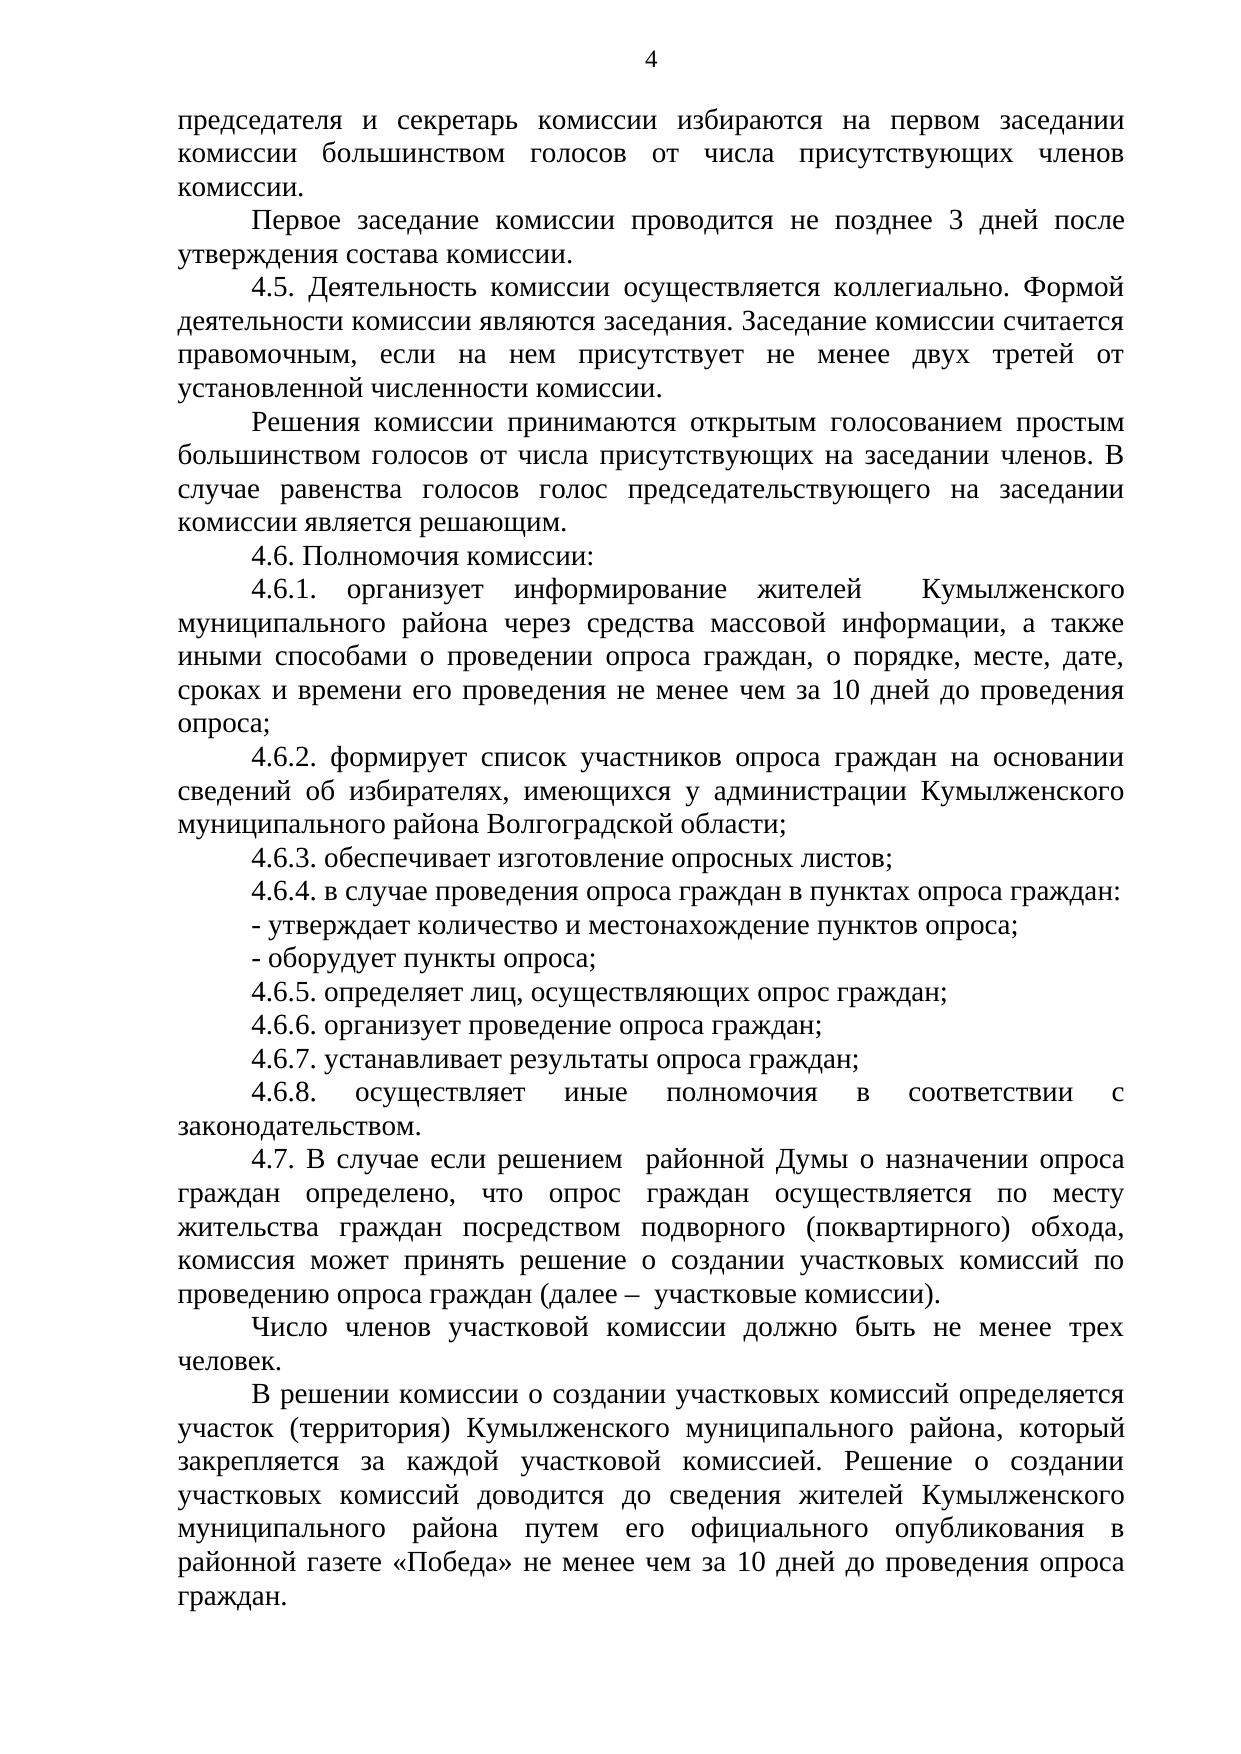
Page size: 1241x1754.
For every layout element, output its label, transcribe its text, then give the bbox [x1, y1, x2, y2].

text В решении комиссии о создании участковых комиссий определяется участок (территория) Кумылженского муниципального района, который закрепляется за каждой участковой комиссией. Решение о создании участковых комиссий доводится до сведения жителей Кумылженского муниципального района путем его официального опубликования в районной газете «Победа» не менее чем за 10 дней до проведения опроса граждан. [177, 1376, 1125, 1611]
text - утверждает количество и местонахождение пунктов опроса; [177, 907, 1125, 940]
text 4.6.3. обеспечивает изготовление опросных листов; [177, 840, 1125, 873]
text 4.6.4. в случае проведения опроса граждан в пунктах опроса граждан: [177, 873, 1125, 907]
text Первое заседание комиссии проводится не позднее 3 дней после утверждения состава комиссии. [177, 202, 1125, 269]
text 4.6.5. определяет лиц, осуществляющих опрос граждан; [177, 974, 1125, 1007]
text - оборудует пункты опроса; [177, 940, 1125, 974]
text 4.7. В случае если решением районной Думы о назначении опроса граждан определено, что опрос граждан осуществляется по месту жительства граждан посредством подворного (поквартирного) обхода, комиссия может принять решение о создании участковых комиссий по проведению опроса граждан (далее – участковые комиссии). [177, 1142, 1125, 1309]
text 4.5. Деятельность комиссии осуществляется коллегиально. Формой деятельности комиссии являются заседания. Заседание комиссии считается правомочным, если на нем присутствует не менее двух третей от установленной численности комиссии. [177, 269, 1125, 404]
text Число членов участковой комиссии должно быть не менее трех человек. [177, 1309, 1125, 1376]
text 4.6.7. устанавливает результаты опроса граждан; [177, 1041, 1125, 1074]
text 4.6.6. организует проведение опроса граждан; [177, 1007, 1125, 1041]
text 4.6.2. формирует список участников опроса граждан на основании сведений об избирателях, имеющихся у администрации Кумылженского муниципального района Волгоградской области; [177, 739, 1125, 840]
text 4.6.8. осуществляет иные полномочия в соответствии с законодательством. [177, 1074, 1125, 1142]
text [177, 102, 1125, 202]
text 4.6.1. организует информирование жителей Кумылженского муниципального района через средства массовой информации, а также иными способами о проведении опроса граждан, о порядке, месте, дате, сроках и времени его проведения не менее чем за 10 дней до проведения опроса; [177, 571, 1125, 739]
text Решения комиссии принимаются открытым голосованием простым большинством голосов от числа присутствующих на заседании членов. В случае равенства голосов голос председательствующего на заседании комиссии является решающим. [177, 404, 1125, 538]
text 4.6. Полномочия комиссии: [177, 538, 1125, 571]
